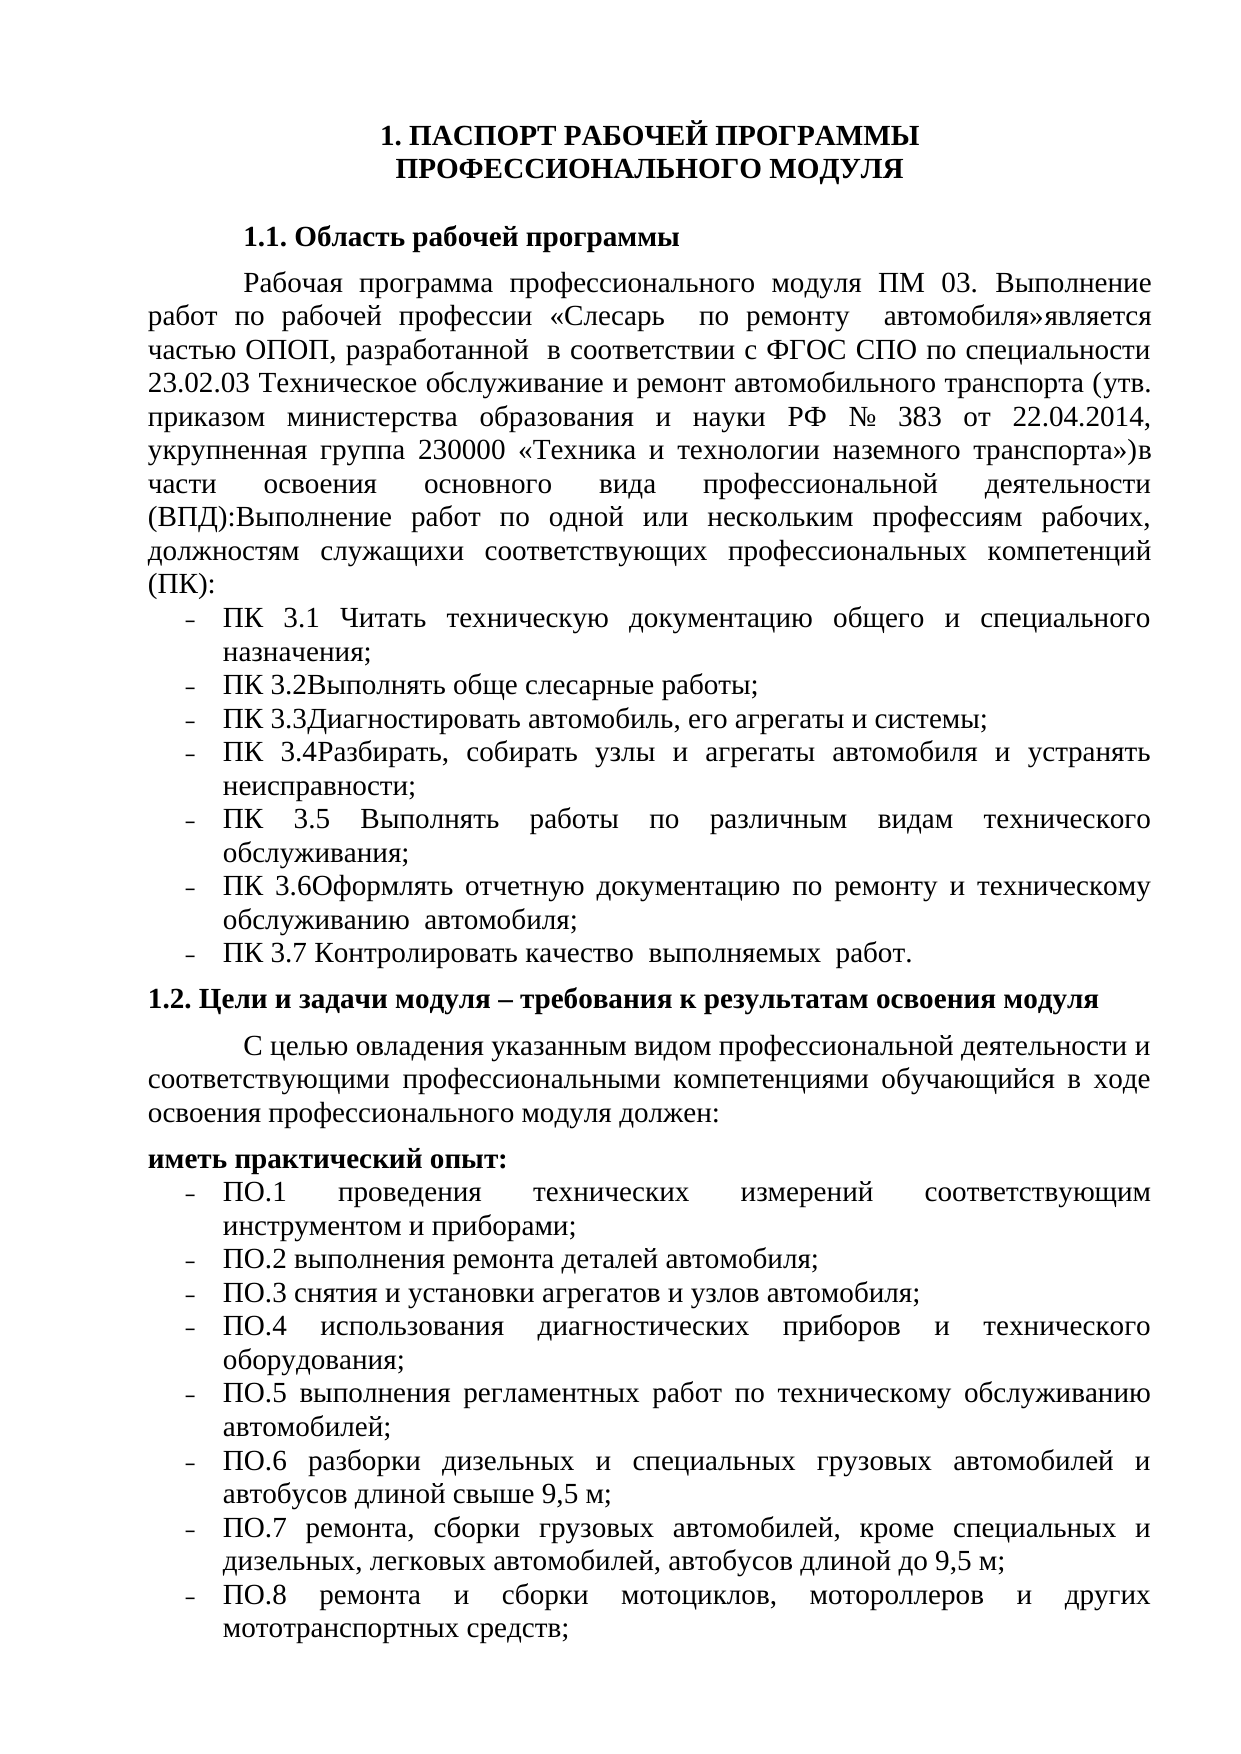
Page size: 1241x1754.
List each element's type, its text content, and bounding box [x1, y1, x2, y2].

list ПК 3.1 Читать техническую документацию общего и специального назначения; [185, 600, 1152, 667]
text С целью овладения указанным видом профессиональной деятельности и соответствующими профессиональными компетенциями обучающийся в ходе освоения профессионального модуля должен: [148, 1028, 1152, 1128]
list ПО.1 проведения технических измерений соответствующим инструментом и приборами; [185, 1174, 1152, 1241]
text Рабочая программа профессионального модуля ПМ 03. Выполнение работ по рабочей профессии «Слесарь по ремонту автомобиля»является частью ОПОП, разработанной в соответствии с ФГОС СПО по специальности 23.02.03 Техническое обслуживание и ремонт автомобильного транспорта (утв. приказом министерства образования и науки РФ № 383 от 22.04.2014, укрупненная группа 230000 «Техника и технологии наземного транспорта»)в части освоения основного вида профессиональной деятельности (ВПД):Выполнение работ по одной или нескольким профессиям рабочих, должностям служащихи соответствующих профессиональных компетенций (ПК): [148, 265, 1152, 600]
text иметь практический опыт: [148, 1141, 1152, 1174]
list ПО.5 выполнения регламентных работ по техническому обслуживанию автомобилей; [185, 1376, 1152, 1443]
list ПК 3.6Оформлять отчетную документацию по ремонту и техническому обслуживанию автомобиля; [185, 868, 1152, 936]
list ПК 3.2Выполнять обще слесарные работы; [185, 667, 1152, 701]
text 1.2. Цели и задачи модуля – требования к результатам освоения модуля [148, 982, 1152, 1015]
list ПК 3.7 Контролировать качество выполняемых работ. [185, 936, 1152, 969]
list ПК 3.4Разбирать, собирать узлы и агрегаты автомобиля и устранять неисправности; [185, 734, 1152, 801]
list ПО.7 ремонта, сборки грузовых автомобилей, кроме специальных и дизельных, легковых автомобилей, автобусов длиной до 9,5 м; [185, 1510, 1152, 1577]
text 1.1. Область рабочей программы [148, 219, 1152, 252]
list ПО.2 выполнения ремонта деталей автомобиля; [185, 1241, 1152, 1275]
list ПО.3 снятия и установки агрегатов и узлов автомобиля; [185, 1275, 1152, 1308]
text ПРОФЕССИОНАЛЬНОГО МОДУЛЯ [148, 152, 1152, 185]
text 1. паспорт рабочей ПРОГРАММЫ [148, 118, 1152, 152]
list ПК 3.3Диагностировать автомобиль, его агрегаты и системы; [185, 701, 1152, 734]
list ПО.4 использования диагностических приборов и технического оборудования; [185, 1308, 1152, 1376]
list ПО.6 разборки дизельных и специальных грузовых автомобилей и автобусов длиной свыше 9,5 м; [185, 1443, 1152, 1510]
list ПО.8 ремонта и сборки мотоциклов, мотороллеров и других мототранспортных средств; [185, 1577, 1152, 1644]
list ПК 3.5 Выполнять работы по различным видам технического обслуживания; [185, 801, 1152, 868]
